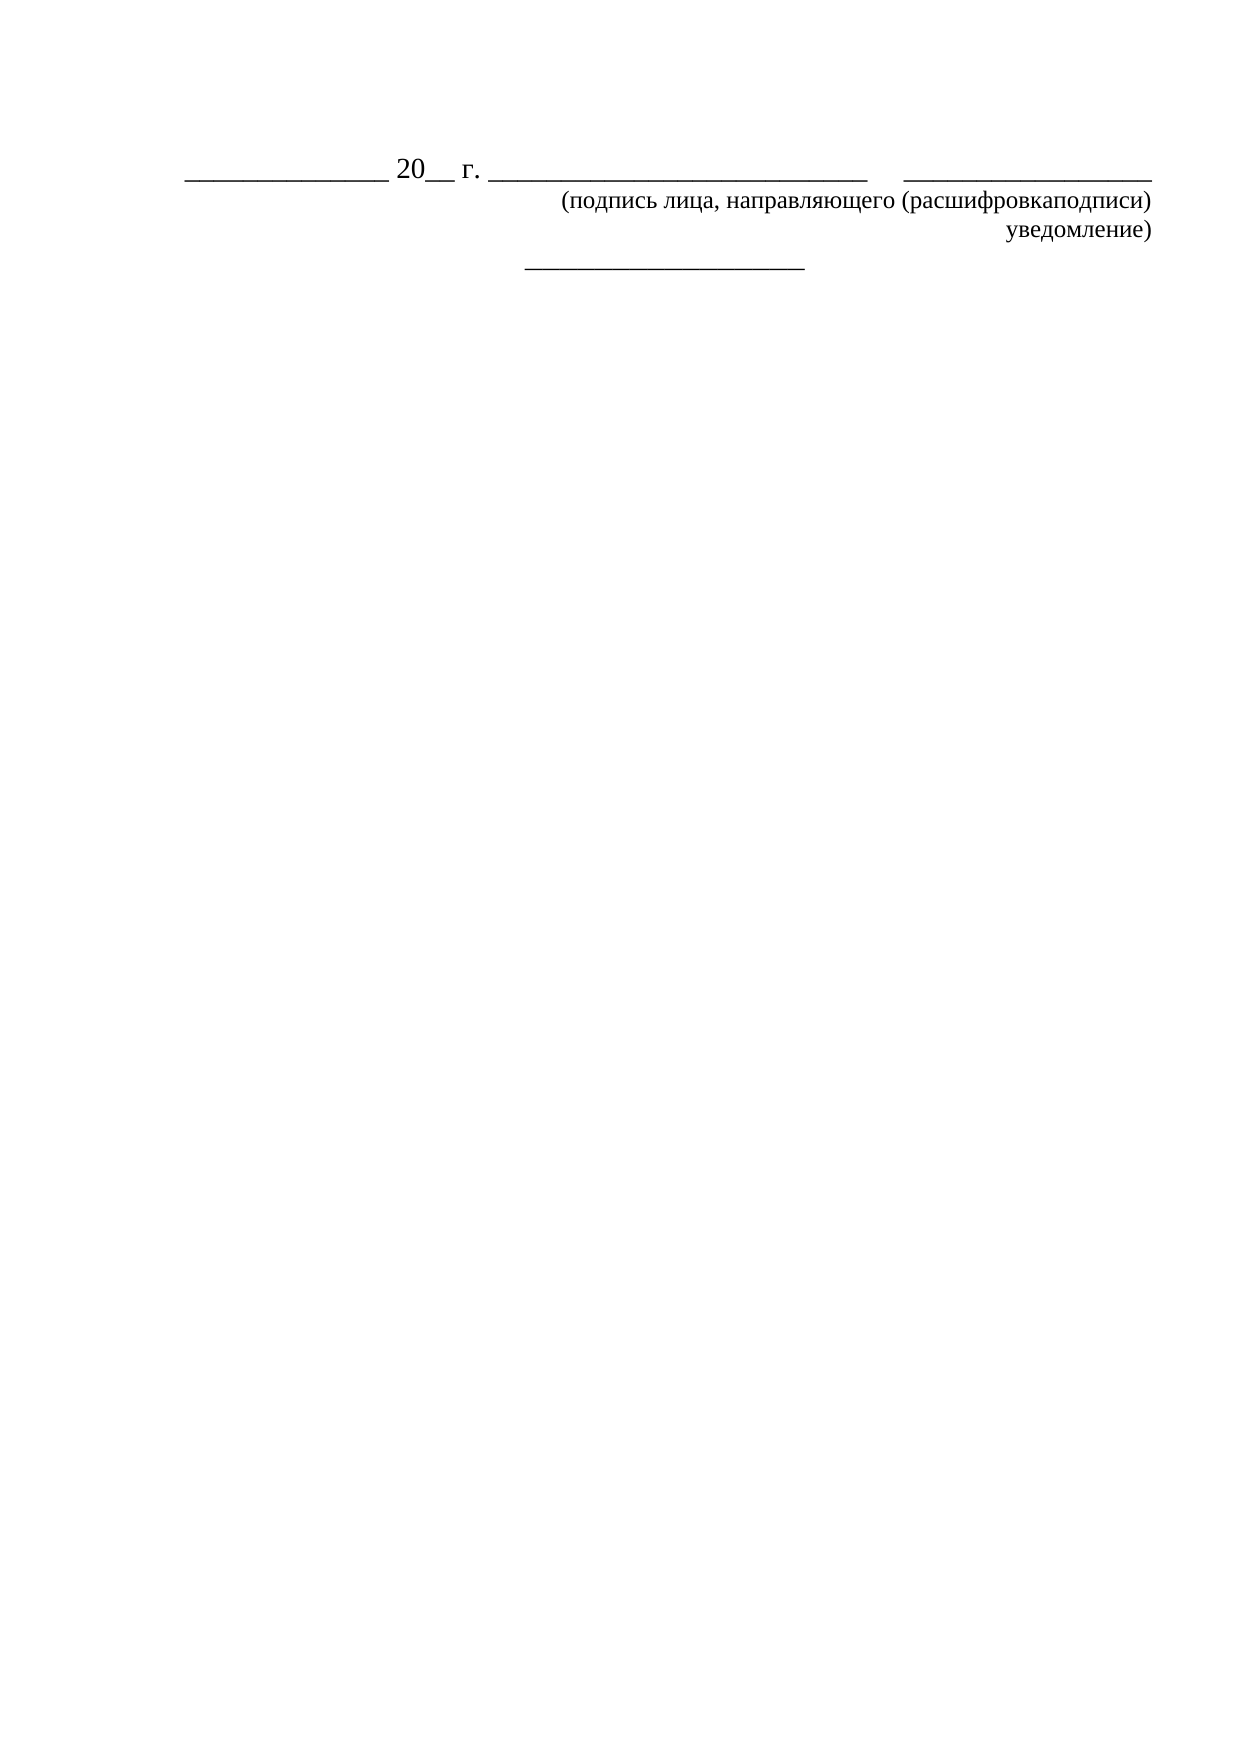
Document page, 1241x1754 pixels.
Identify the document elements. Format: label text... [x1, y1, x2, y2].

text (подпись лица, направляющего (расшифровкаподписи) уведомление) [177, 185, 1152, 243]
text ________________ [177, 243, 1152, 276]
text ______________ 20__ г. __________________________ _________________ [177, 152, 1152, 185]
